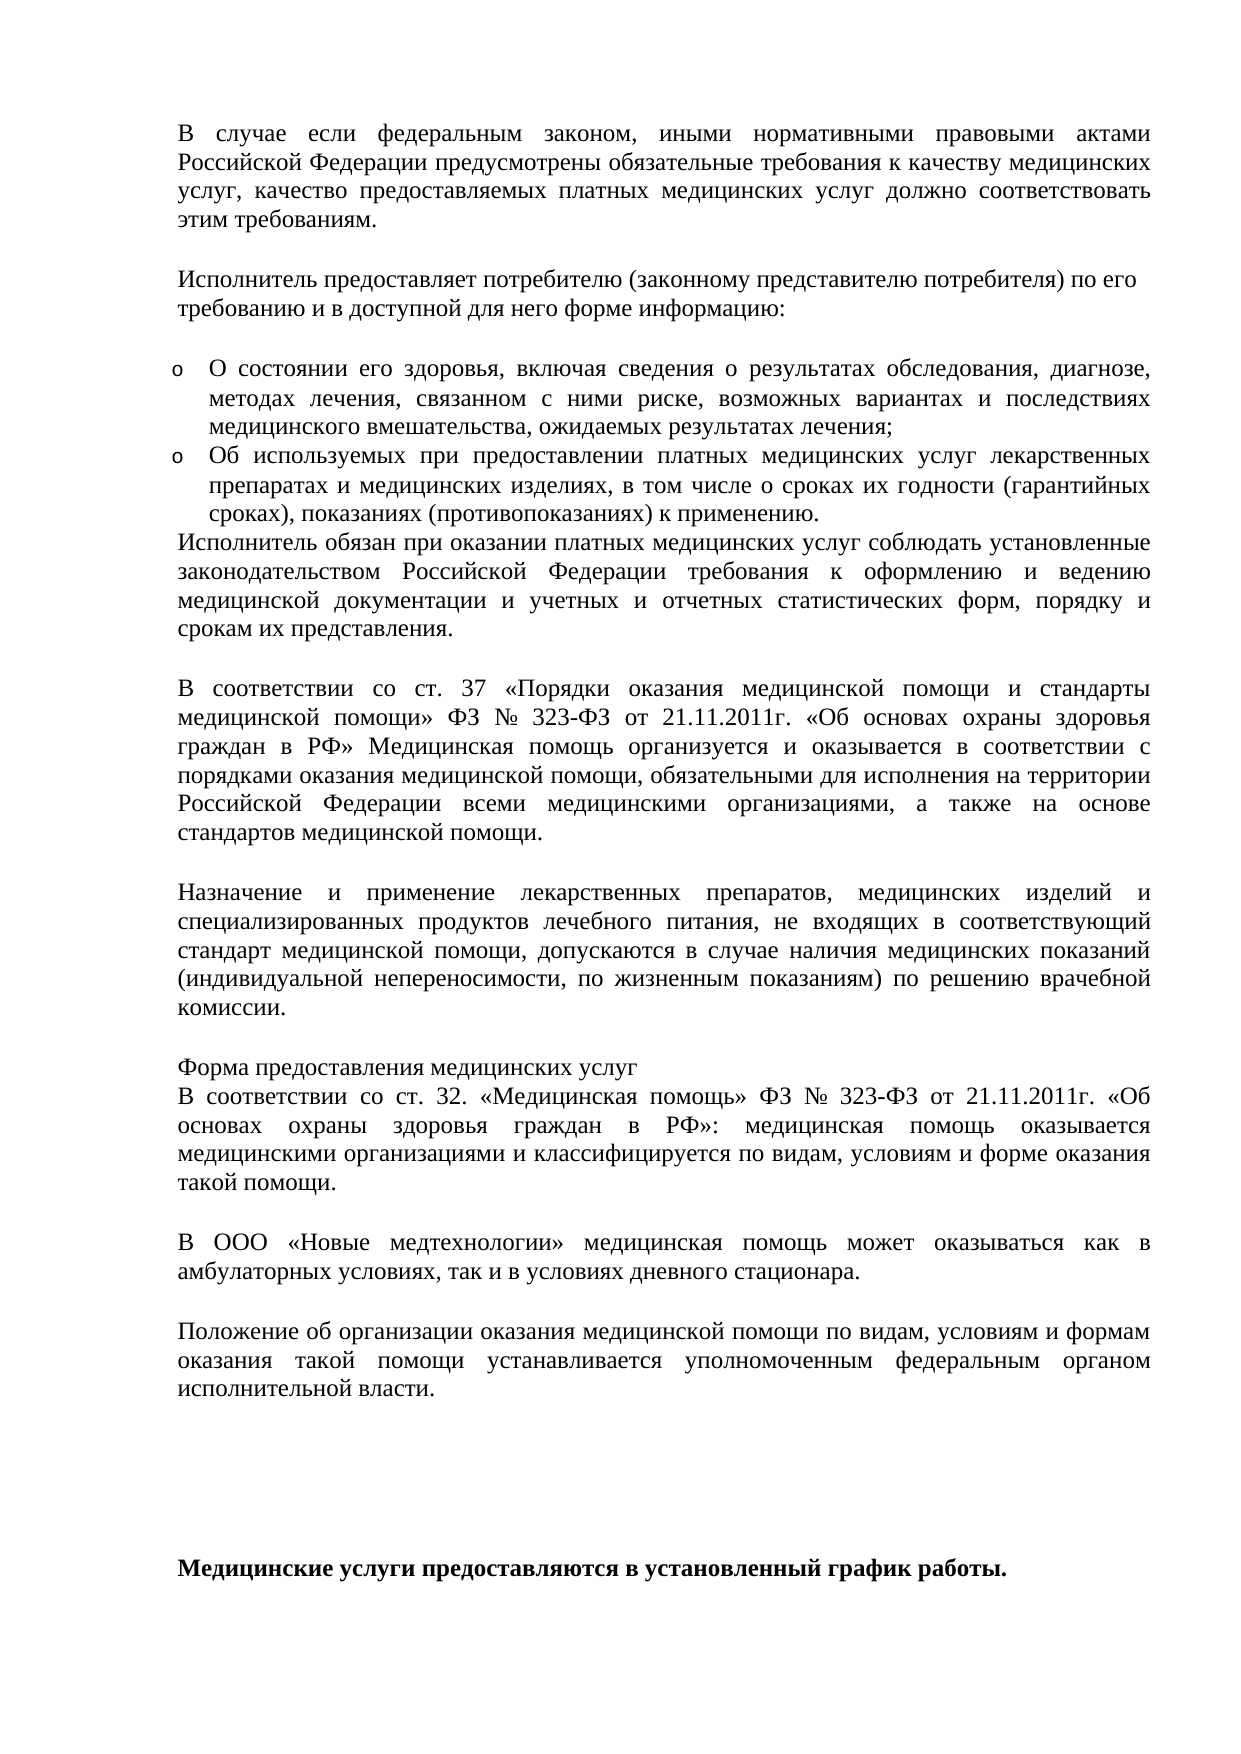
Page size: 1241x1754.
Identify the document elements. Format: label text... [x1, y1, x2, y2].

text Исполнитель предоставляет потребителю (законному представителю потребителя) по его требованию и в доступной для него форме информацию: [177, 264, 1152, 322]
text В ООО «Новые медтехнологии» медицинская помощь может оказываться как в амбулаторных условиях, так и в условиях дневного стационара. [177, 1227, 1152, 1285]
text В соответствии со ст. 37 «Порядки оказания медицинской помощи и стандарты медицинской помощи» ФЗ № 323-ФЗ от 21.11.2011г. «Об основах охраны здоровья граждан в РФ» Медицинская помощь организуется и оказывается в соответствии с порядками оказания медицинской помощи, обязательными для исполнения на территории Российской Федерации всеми медицинскими организациями, а также на основе стандартов медицинской помощи. [177, 673, 1152, 846]
text Положение об организации оказания медицинской помощи по видам, условиям и формам оказания такой помощи устанавливается уполномоченным федеральным органом исполнительной власти. [177, 1316, 1152, 1402]
text В случае если федеральным законом, иными нормативными правовыми актами Российской Федерации предусмотрены обязательные требования к качеству медицинских услуг, качество предоставляемых платных медицинских услуг должно соответствовать этим требованиям. [177, 118, 1152, 233]
list О состоянии его здоровья, включая сведения о результатах обследования, диагнозе, методах лечения, связанном с ними риске, возможных вариантах и последствиях медицинского вмешательства, ожидаемых результатах лечения; [171, 353, 1152, 440]
text Исполнитель обязан при оказании платных медицинских услуг соблюдать установленные законодательством Российской Федерации требования к оформлению и ведению медицинской документации и учетных и отчетных статистических форм, порядку и срокам их представления. [177, 527, 1152, 642]
text Назначение и применение лекарственных препаратов, медицинских изделий и специализированных продуктов лечебного питания, не входящих в соответствующий стандарт медицинской помощи, допускаются в случае наличия медицинских показаний (индивидуальной непереносимости, по жизненным показаниям) по решению врачебной комиссии. [177, 877, 1152, 1021]
text В соответствии со ст. 32. «Медицинская помощь» ФЗ № 323-ФЗ от 21.11.2011г. «Об основах охраны здоровья граждан в РФ»: медицинская помощь оказывается медицинскими организациями и классифицируется по видам, условиям и форме оказания такой помощи. [177, 1081, 1152, 1196]
text Медицинские услуги предоставляются в установленный график работы. [177, 1553, 1152, 1582]
list Об используемых при предоставлении платных медицинских услуг лекарственных препаратах и медицинских изделиях, в том числе о сроках их годности (гарантийных сроках), показаниях (противопоказаниях) к применению. [171, 440, 1152, 527]
text Форма предоставления медицинских услуг [177, 1052, 1152, 1081]
